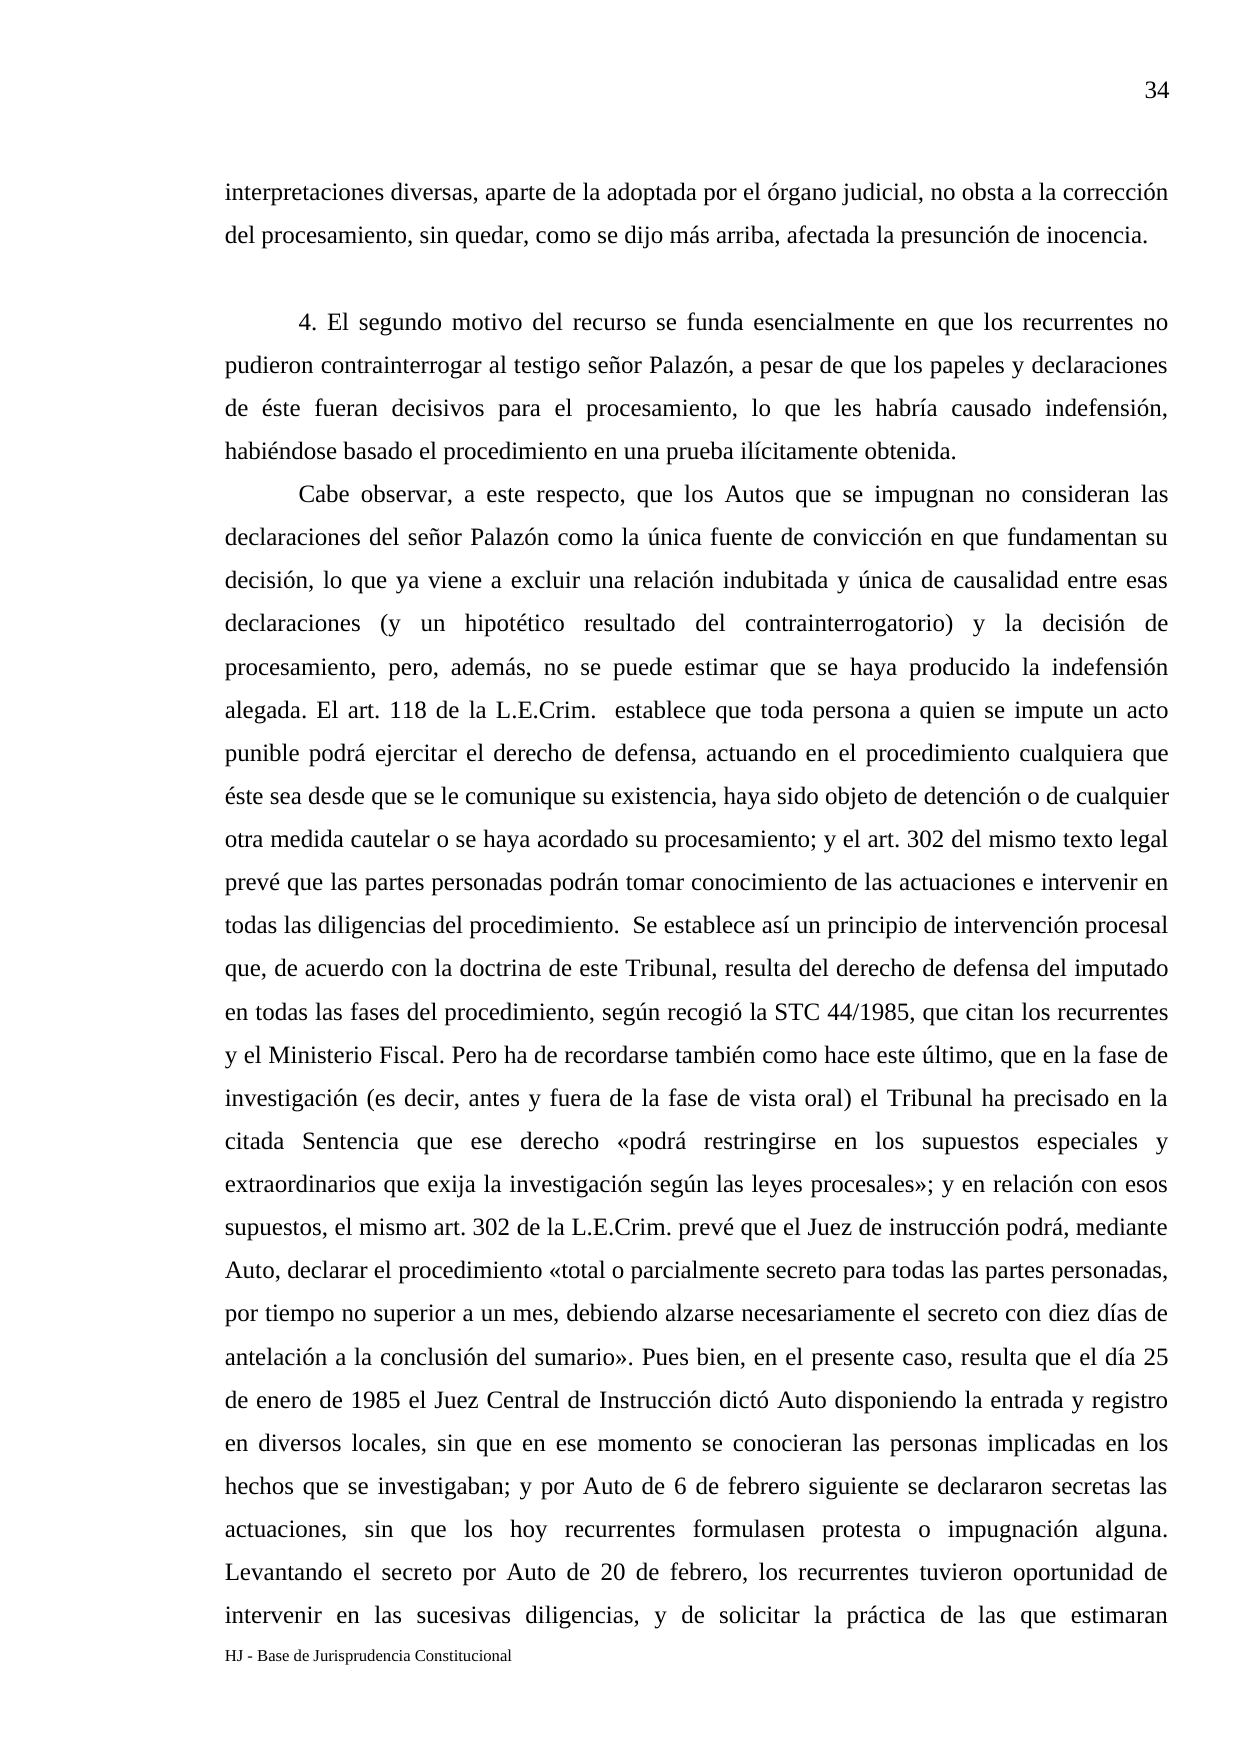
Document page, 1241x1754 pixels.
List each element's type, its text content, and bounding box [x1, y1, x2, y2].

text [224, 479, 1169, 1629]
text 4. El segundo motivo del recurso se funda esencialmente en que los recurrentes no pudieron contrainterrogar al testigo señor Palazón, a pesar de que los papeles y declaraciones de éste fueran decisivos para el procesamiento, lo que les habría causado indefensión, habiéndose basado el procedimiento en una prueba ilícitamente obtenida. [224, 307, 1169, 465]
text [224, 177, 1169, 249]
